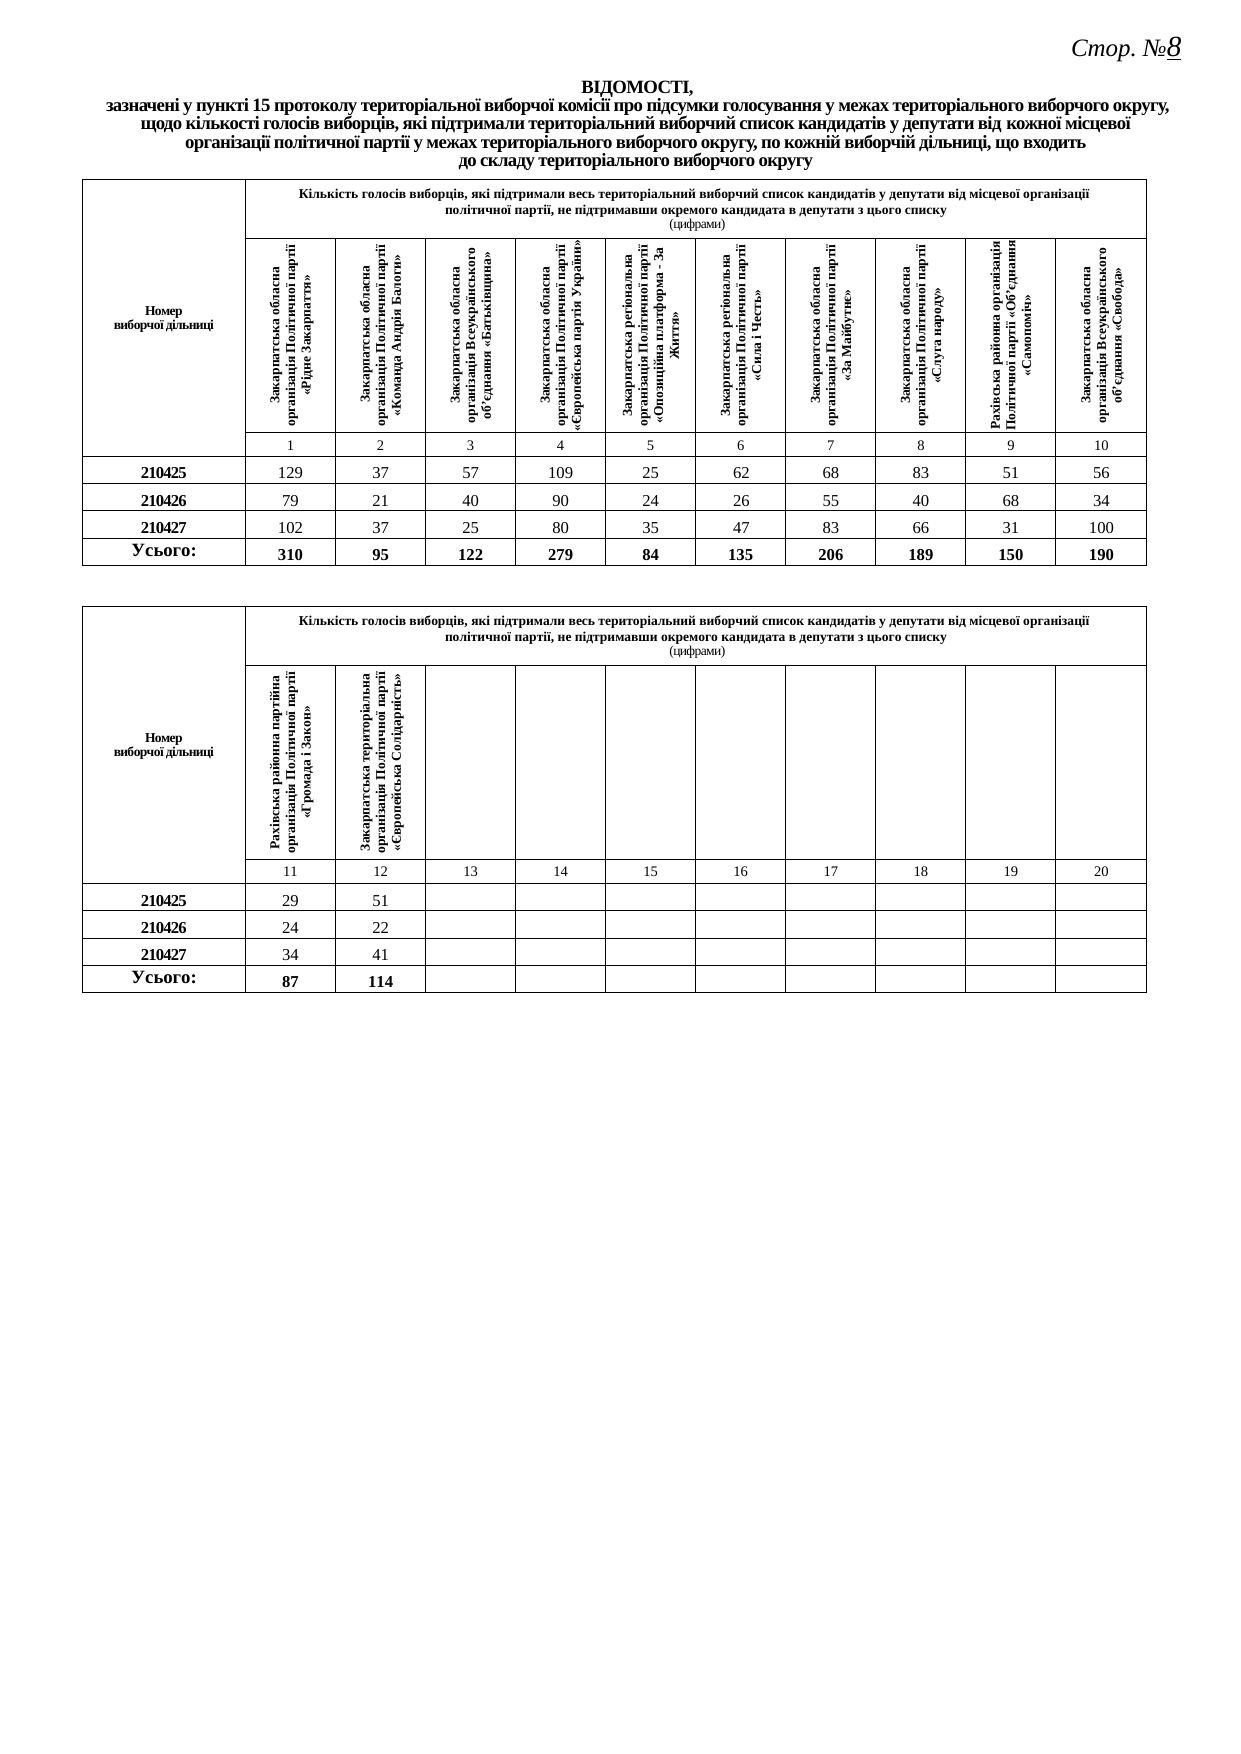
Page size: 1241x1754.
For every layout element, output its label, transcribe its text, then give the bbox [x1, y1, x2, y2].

table_cell Закарпатська обласна організація Політичної партії «Європейська партія України» [516, 239, 605, 432]
table_cell 26 [696, 484, 785, 510]
table_cell 190 [1056, 539, 1146, 565]
table_cell [696, 966, 785, 992]
table_cell 22 [336, 911, 425, 937]
table_cell [426, 911, 515, 937]
table_cell [516, 666, 605, 859]
table_cell 13 [426, 860, 515, 883]
table_cell Закарпатська обласна організація Всеукраїнського об’єднання «Батьківщина» [426, 239, 515, 432]
table_cell 14 [516, 860, 605, 883]
table_cell 15 [606, 860, 695, 883]
table_cell [1056, 911, 1146, 937]
table_cell 29 [246, 884, 335, 910]
table_cell 210426 [83, 484, 245, 510]
table_cell 279 [516, 539, 605, 565]
table_cell 135 [696, 539, 785, 565]
table_cell 83 [786, 511, 875, 538]
table_cell Закарпатська обласна організація Політичної партії «Слуга народу» [876, 239, 965, 432]
table_cell [1056, 666, 1146, 859]
table_cell 310 [246, 539, 335, 565]
table_cell 109 [516, 457, 605, 483]
table_cell 12 [336, 860, 425, 883]
table_cell Закарпатська регіональна організація Політичної партії «Опозиційна платформа - За Життя» [606, 239, 695, 432]
table_cell 100 [1056, 511, 1146, 538]
table_cell [606, 884, 695, 910]
table_cell [426, 966, 515, 992]
table_cell 51 [336, 884, 425, 910]
table_cell 66 [876, 511, 965, 538]
table_cell 40 [426, 484, 515, 510]
table_cell [606, 666, 695, 859]
table_cell [516, 911, 605, 937]
table_header Кількість голосів виборців, які підтримали весь територіальний виборчий список кандидатів у депутати від місцевої організації політичної партії, не підтримавши окремого кандидата в депутати з цього списку (цифрами) [246, 607, 1146, 665]
table_cell 8 [876, 433, 965, 456]
table_cell [876, 966, 965, 992]
table_cell [966, 666, 1055, 859]
table_cell [876, 911, 965, 937]
table_cell [696, 911, 785, 937]
table_cell 90 [516, 484, 605, 510]
table_cell 25 [606, 457, 695, 483]
table_cell [606, 939, 695, 964]
table_cell 37 [336, 511, 425, 538]
table_cell [606, 911, 695, 937]
table_cell 84 [606, 539, 695, 565]
table_cell 31 [966, 511, 1055, 538]
table_cell 25 [426, 511, 515, 538]
table_cell Закарпатська обласна організація Всеукраїнського об’єднання «Свобода» [1056, 239, 1146, 432]
table_cell 7 [786, 433, 875, 456]
table_cell 210427 [83, 939, 245, 964]
table_cell 1 [246, 433, 335, 456]
table_cell [966, 939, 1055, 964]
table_cell 57 [426, 457, 515, 483]
table_cell Закарпатська обласна організація Політичної партії «За Майбутнє» [786, 239, 875, 432]
table_cell 24 [606, 484, 695, 510]
table_cell Закарпатська обласна організація Політичної партії «Команда Андрія Балоги» [336, 239, 425, 432]
table_cell 56 [1056, 457, 1146, 483]
table_cell 102 [246, 511, 335, 538]
table_cell Закарпатська територіальна організація Політичної партії «Європейська Солідарність» [336, 666, 425, 859]
table_cell 19 [966, 860, 1055, 883]
table_cell 9 [966, 433, 1055, 456]
table_cell 17 [786, 860, 875, 883]
table_cell [426, 939, 515, 964]
table_cell [696, 939, 785, 964]
table_cell 206 [786, 539, 875, 565]
table_cell 55 [786, 484, 875, 510]
table_cell 210427 [83, 511, 245, 538]
table_cell Закарпатська обласна організація Політичної партії «Рідне Закарпаття» [246, 239, 335, 432]
table_cell 37 [336, 457, 425, 483]
table_cell 150 [966, 539, 1055, 565]
table_cell 68 [966, 484, 1055, 510]
table_cell [966, 884, 1055, 910]
table_cell 20 [1056, 860, 1146, 883]
table_cell 5 [606, 433, 695, 456]
table_cell 51 [966, 457, 1055, 483]
table_cell 210425 [83, 884, 245, 910]
table_cell 114 [336, 966, 425, 992]
table_cell Закарпатська регіональна організація Політичної партії «Сила і Честь» [696, 239, 785, 432]
table_cell 210425 [83, 457, 245, 483]
table_cell 10 [1056, 433, 1146, 456]
table_cell 6 [696, 433, 785, 456]
table_cell 40 [876, 484, 965, 510]
table_cell 68 [786, 457, 875, 483]
table_cell [696, 884, 785, 910]
table_cell [1056, 966, 1146, 992]
table_cell 87 [246, 966, 335, 992]
table_cell [786, 911, 875, 937]
table_cell 3 [426, 433, 515, 456]
table_cell 18 [876, 860, 965, 883]
table_cell 80 [516, 511, 605, 538]
table_cell [966, 966, 1055, 992]
table_cell [876, 939, 965, 964]
table_cell 189 [876, 539, 965, 565]
table_cell Рахівська районна партійна організація Політичної партії «Громада і Закон» [246, 666, 335, 859]
table_cell 21 [336, 484, 425, 510]
table_cell 34 [1056, 484, 1146, 510]
table_cell 41 [336, 939, 425, 964]
table_cell 95 [336, 539, 425, 565]
table_cell 210426 [83, 911, 245, 937]
table_cell [876, 666, 965, 859]
table_cell [696, 666, 785, 859]
table_cell Усього: [83, 966, 245, 992]
table_cell [1056, 939, 1146, 964]
table_header Кількість голосів виборців, які підтримали весь територіальний виборчий список кандидатів у депутати від місцевої організації політичної партії, не підтримавши окремого кандидата в депутати з цього списку (цифрами) [246, 180, 1146, 238]
table_cell 129 [246, 457, 335, 483]
table_cell [786, 939, 875, 964]
table_cell [966, 911, 1055, 937]
table_cell 122 [426, 539, 515, 565]
table_cell [606, 966, 695, 992]
table_cell [516, 884, 605, 910]
text ВІДОМОСТІ, [94, 79, 1181, 97]
table_header Номер виборчої дільниці [83, 180, 245, 456]
table_cell Усього: [83, 539, 245, 565]
table_cell [786, 966, 875, 992]
table_cell 34 [246, 939, 335, 964]
table_cell 83 [876, 457, 965, 483]
table_cell [516, 939, 605, 964]
table_cell 2 [336, 433, 425, 456]
table_cell 79 [246, 484, 335, 510]
table_cell [1056, 884, 1146, 910]
table_cell [516, 966, 605, 992]
table_cell Рахівська районна організація Політичної партії «Об’єднання «Самопоміч» [966, 239, 1055, 432]
table_cell 35 [606, 511, 695, 538]
table_cell 11 [246, 860, 335, 883]
table_cell 47 [696, 511, 785, 538]
table_header Номер виборчої дільниці [83, 607, 245, 883]
table_cell [876, 884, 965, 910]
table_cell 4 [516, 433, 605, 456]
table_cell [786, 666, 875, 859]
text зазначені у пункті 15 протоколу територіальної виборчої комісії про підсумки голосування у межах територіального виборчого округу, щодо кількості голосів виборців, які підтримали територіальний виборчий список кандидатів у депутати від кожної місцевої організації політичної партії у межах територіального виборчого округу, по кожній виборчій дільниці, що входить до складу територіального виборчого округу [94, 97, 1181, 179]
table_cell 24 [246, 911, 335, 937]
table_cell 16 [696, 860, 785, 883]
table_cell [426, 884, 515, 910]
table_cell 62 [696, 457, 785, 483]
table_cell [786, 884, 875, 910]
table_cell [426, 666, 515, 859]
